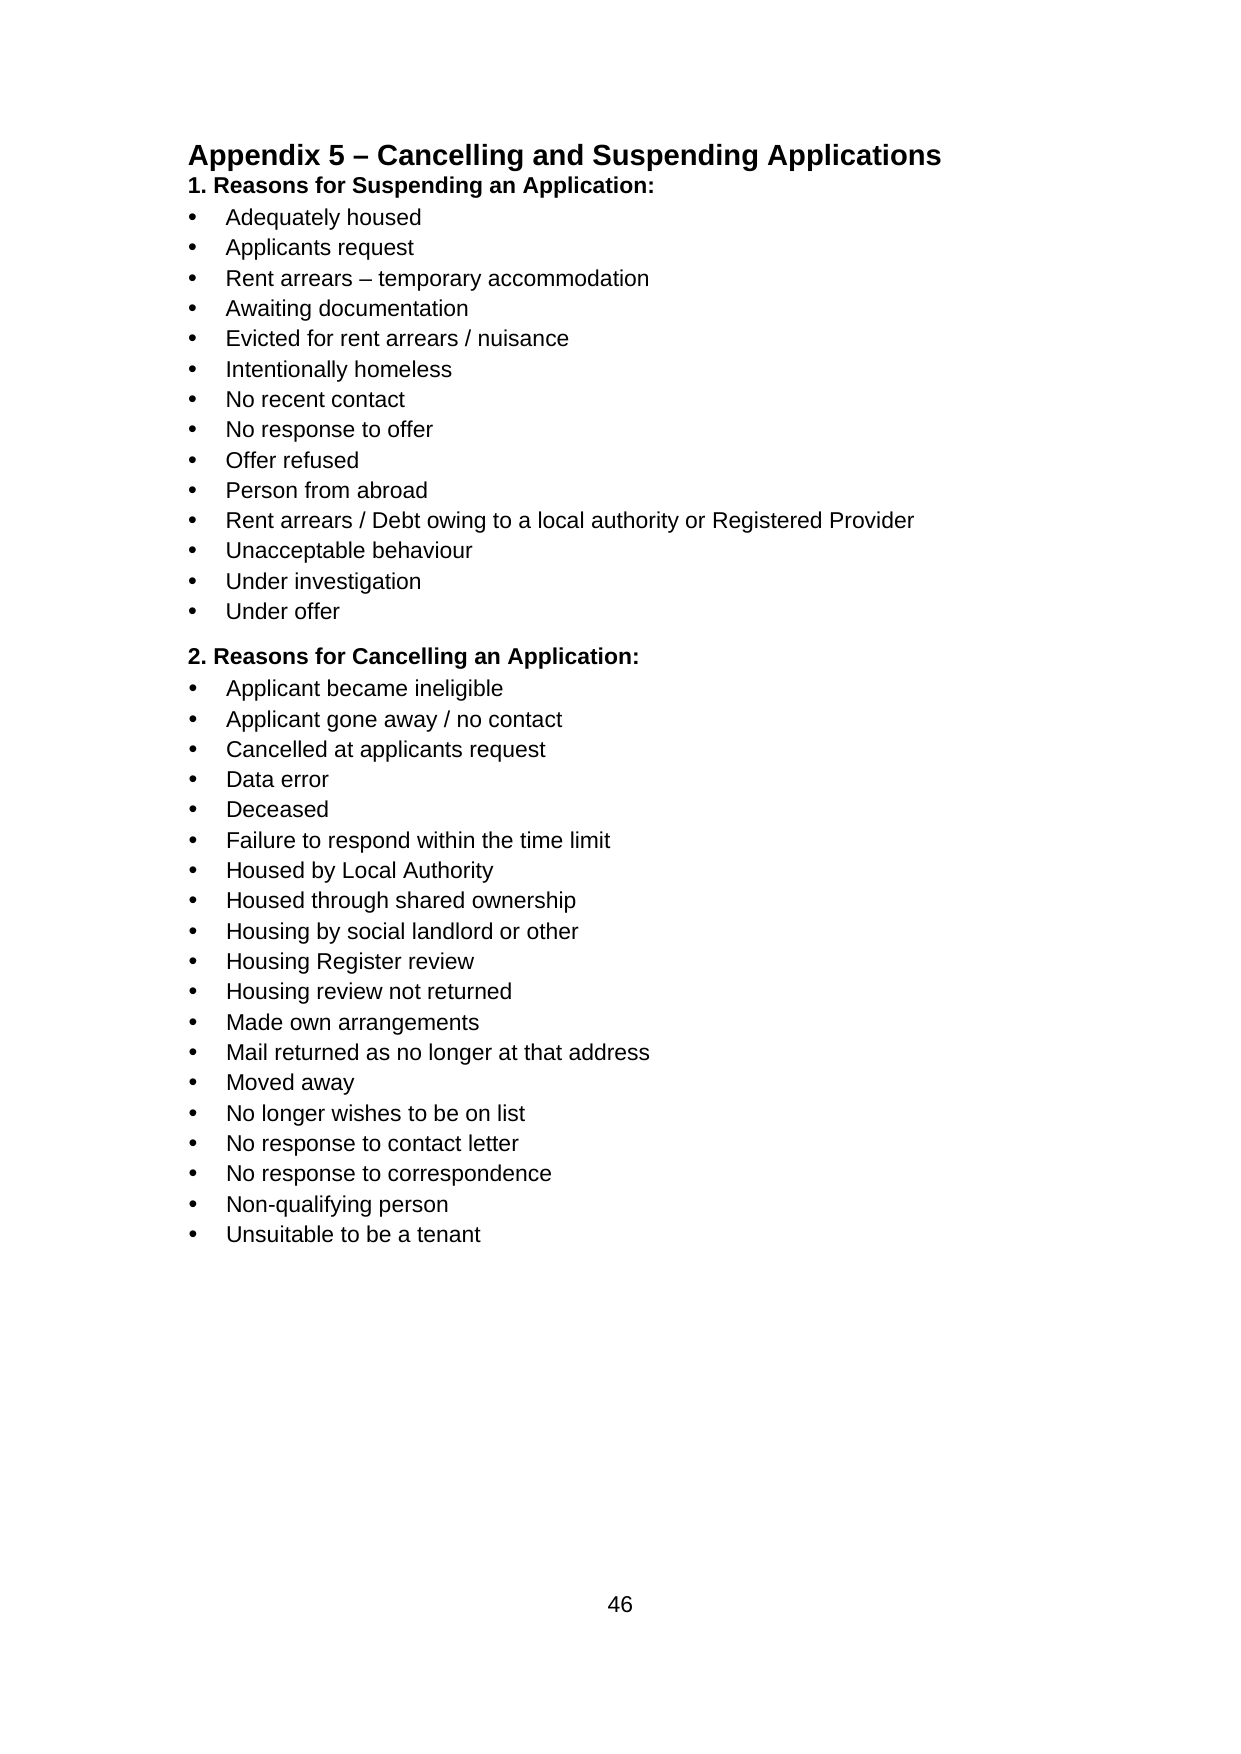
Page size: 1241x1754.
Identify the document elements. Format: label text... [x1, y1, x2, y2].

list Moved away [188, 1067, 1084, 1096]
list No recent contact [188, 384, 1084, 413]
list Cancelled at applicants request [188, 734, 1084, 763]
list No longer wishes to be on list [188, 1098, 1084, 1126]
list Rent arrears / Debt owing to a local authority or Registered Provider [188, 505, 1084, 534]
list Housing review not returned [188, 976, 1084, 1005]
list Unsuitable to be a tenant [188, 1219, 1084, 1248]
list Applicant gone away / no contact [188, 703, 1084, 732]
list No response to contact letter [188, 1128, 1084, 1157]
list Offer refused [188, 444, 1084, 473]
list Intentionally homeless [188, 354, 1084, 382]
list Deceased [188, 794, 1084, 823]
list Under investigation [188, 566, 1084, 594]
list Made own arrangements [188, 1007, 1084, 1035]
list Housing Register review [188, 946, 1084, 975]
subtitle Appendix 5 – Cancelling and Suspending Applications [188, 138, 1085, 172]
list Housed by Local Authority [188, 855, 1084, 884]
list Evicted for rent arrears / nuisance [188, 323, 1084, 352]
list Unacceptable behaviour [188, 536, 1084, 564]
list Housed through shared ownership [188, 885, 1084, 914]
list Applicants request [188, 232, 1084, 261]
list Mail returned as no longer at that address [188, 1037, 1084, 1066]
list Person from abroad [188, 475, 1084, 504]
list Non-qualifying person [188, 1188, 1084, 1217]
list Rent arrears – temporary accommodation [188, 263, 1084, 291]
list Adequately housed [188, 202, 1084, 231]
list Data error [188, 764, 1084, 793]
list Failure to respond within the time limit [188, 825, 1084, 853]
list Under offer [188, 596, 1084, 625]
list Awaiting documentation [188, 293, 1084, 322]
list No response to correspondence [188, 1158, 1084, 1187]
list Housing by social landlord or other [188, 916, 1084, 944]
text 1. Reasons for Suspending an Application: [188, 172, 1085, 198]
text 2. Reasons for Cancelling an Application: [188, 643, 1085, 669]
list No response to offer [188, 414, 1084, 443]
list Applicant became ineligible [188, 673, 1084, 702]
